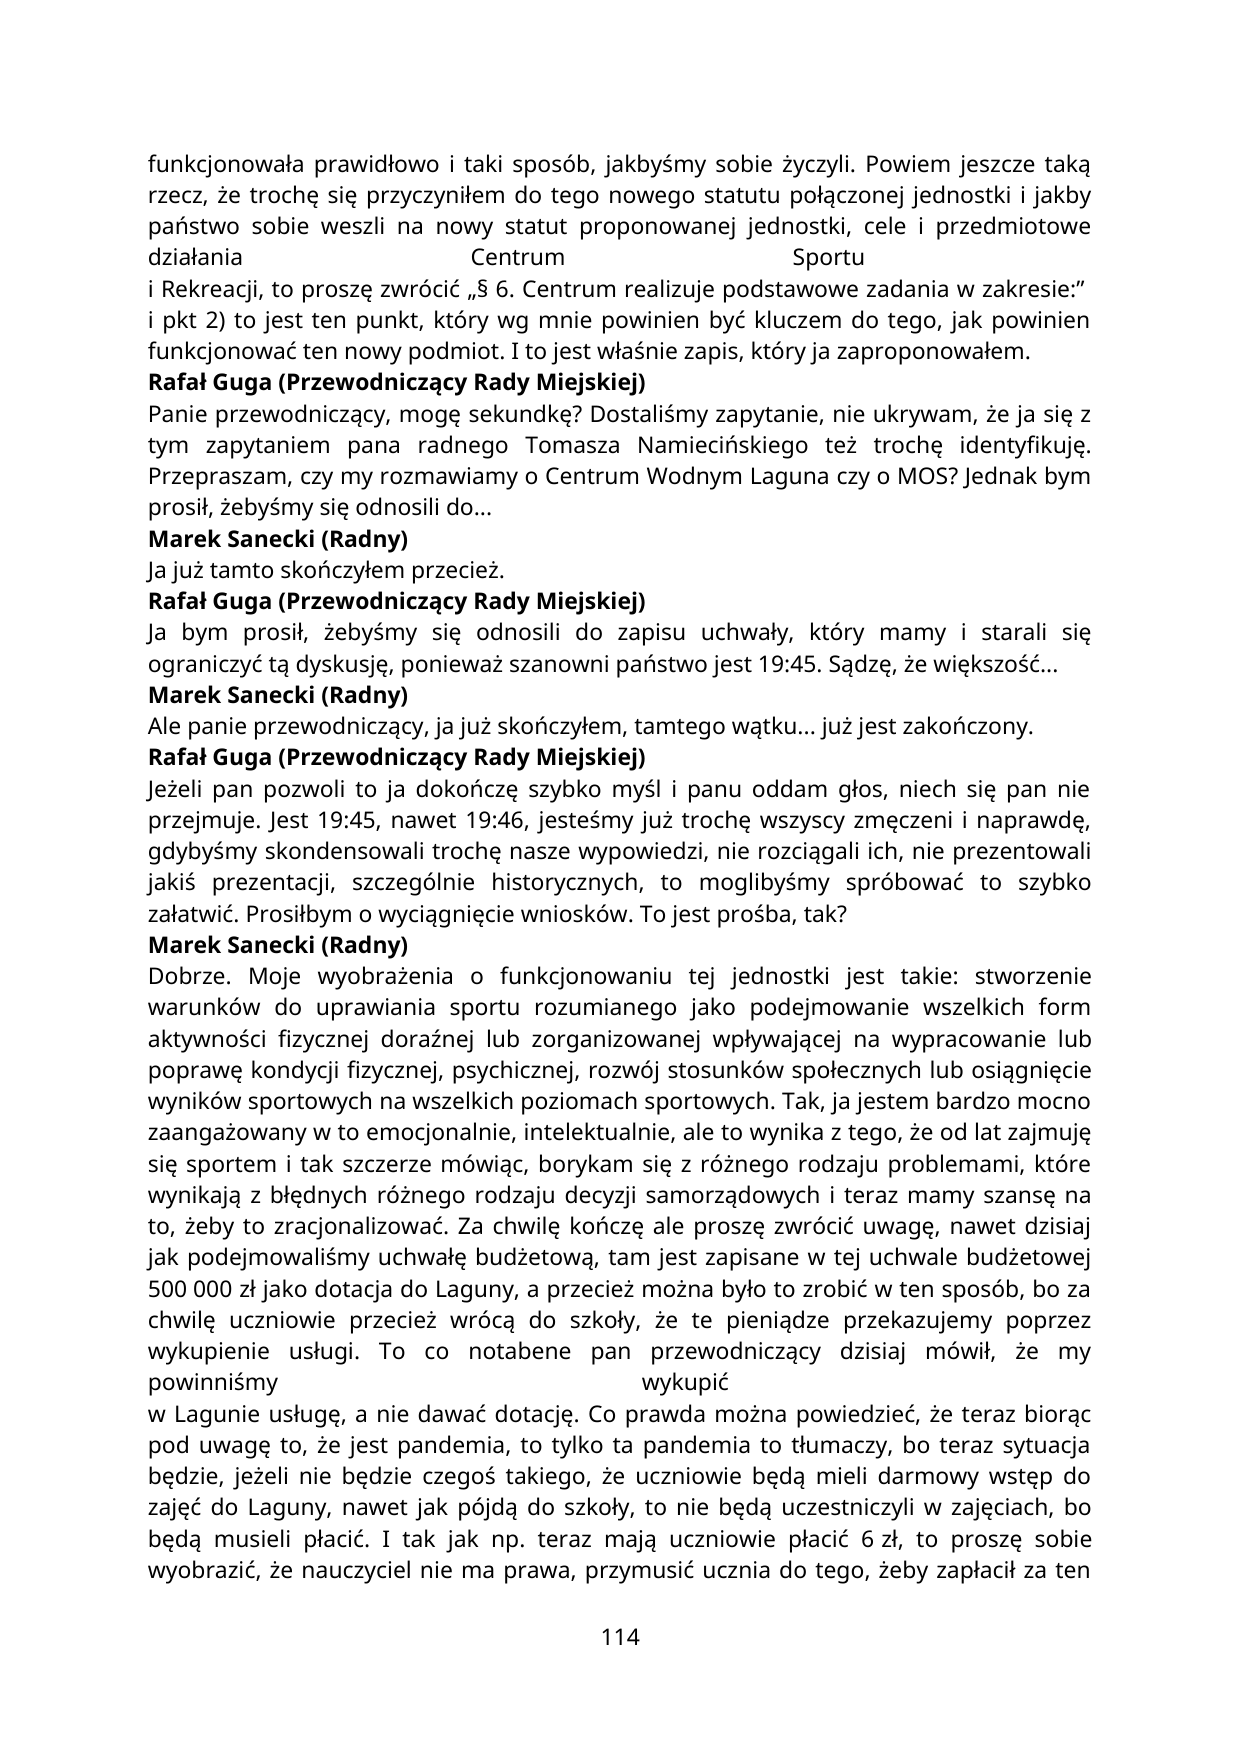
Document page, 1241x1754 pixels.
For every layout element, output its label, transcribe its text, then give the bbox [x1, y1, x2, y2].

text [148, 960, 1093, 1585]
text Ja bym prosił, żebyśmy się odnosili do zapisu uchwały, który mamy i starali się ograniczyć tą dyskusję, ponieważ szanowni państwo jest 19:45. Sądzę, że większość... [148, 616, 1093, 679]
text Rafał Guga (Przewodniczący Rady Miejskiej) [148, 741, 1093, 773]
text Ja już tamto skończyłem przecież. [148, 554, 1093, 585]
text Jeżeli pan pozwoli to ja dokończę szybko myśl i panu oddam głos, niech się pan nie przejmuje. Jest 19:45, nawet 19:46, jesteśmy już trochę wszyscy zmęczeni i naprawdę, gdybyśmy skondensowali trochę nasze wypowiedzi, nie rozciągali ich, nie prezentowali jakiś prezentacji, szczególnie historycznych, to moglibyśmy spróbować to szybko załatwić. Prosiłbym o wyciągnięcie wniosków. To jest prośba, tak? [148, 773, 1093, 929]
text Marek Sanecki (Radny) [148, 929, 1093, 960]
text Marek Sanecki (Radny) [148, 679, 1093, 710]
text Ale panie przewodniczący, ja już skończyłem, tamtego wątku... już jest zakończony. [148, 710, 1093, 741]
text Rafał Guga (Przewodniczący Rady Miejskiej) [148, 366, 1093, 398]
text Marek Sanecki (Radny) [148, 523, 1093, 554]
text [148, 148, 1093, 366]
text Rafał Guga (Przewodniczący Rady Miejskiej) [148, 585, 1093, 616]
text Panie przewodniczący, mogę sekundkę? Dostaliśmy zapytanie, nie ukrywam, że ja się z tym zapytaniem pana radnego Tomasza Namiecińskiego też trochę identyfikuję. Przepraszam, czy my rozmawiamy o Centrum Wodnym Laguna czy o MOS? Jednak bym prosił, żebyśmy się odnosili do... [148, 398, 1093, 523]
